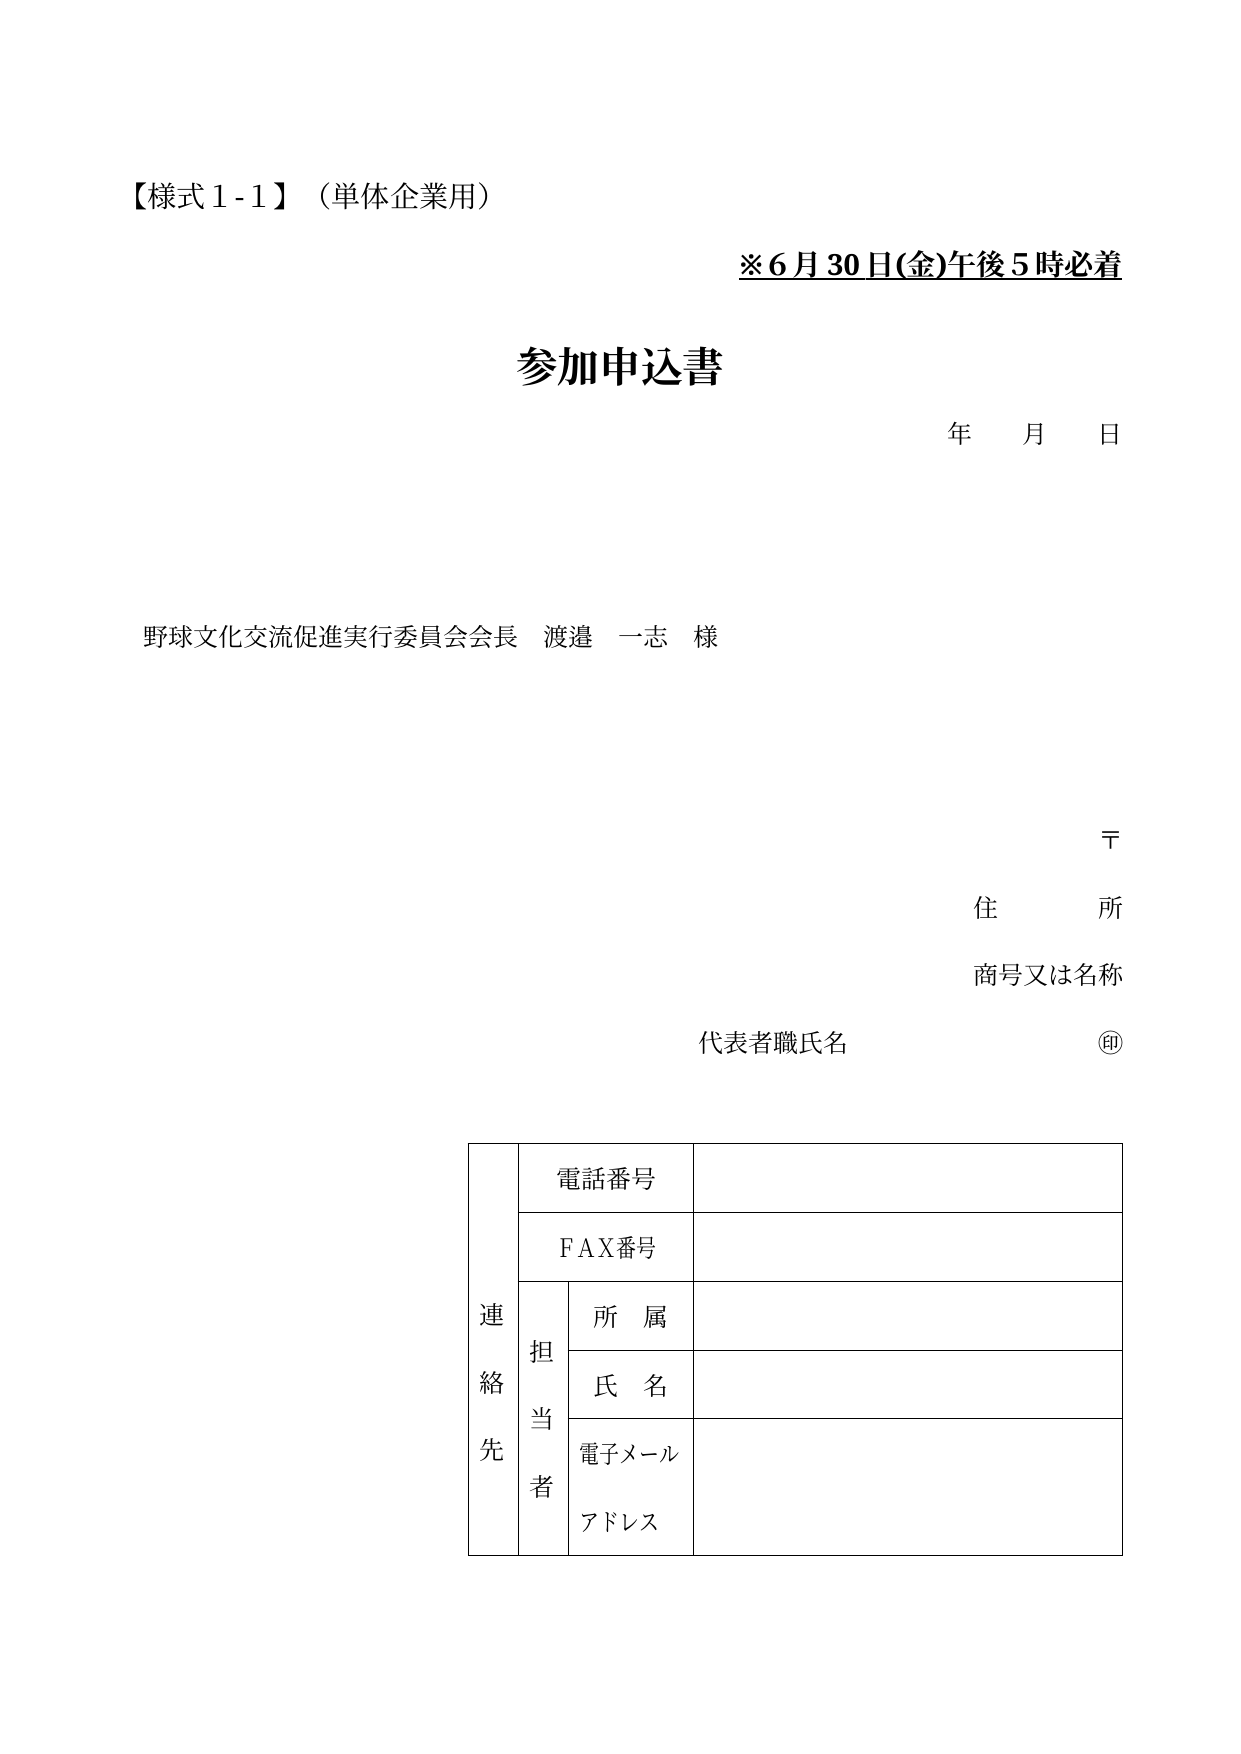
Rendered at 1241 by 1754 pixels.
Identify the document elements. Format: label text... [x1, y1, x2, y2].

table_cell 電子メール アドレス [569, 1419, 693, 1555]
text 住 所 [424, 872, 1123, 940]
table_cell 所 属 [569, 1282, 693, 1349]
text 野球文化交流促進実行委員会会長 渡邉 一志 様 [118, 602, 1122, 669]
table_header 連 絡 先 [469, 1144, 518, 1555]
table_cell 担 当 者 [519, 1282, 568, 1555]
table_header 電話番号 [519, 1144, 693, 1212]
table_cell 氏 名 [569, 1351, 693, 1418]
table_header [694, 1144, 1122, 1212]
table_cell [694, 1351, 1122, 1418]
text 〒 [424, 805, 1123, 872]
table_cell ＦＡＸ番号 [519, 1213, 693, 1281]
text 【様式１-１】（単体企業用） [118, 161, 1122, 229]
text 代表者職氏名 ㊞ [424, 1008, 1123, 1076]
text 年 月 日 [118, 398, 1122, 466]
table_cell [694, 1282, 1122, 1349]
text 商号又は名称 [424, 940, 1123, 1008]
text ※６月30日(金)午後５時必着 [118, 229, 1122, 297]
table_cell [694, 1213, 1122, 1281]
text 参加申込書 [118, 331, 1122, 398]
table_cell [694, 1419, 1122, 1555]
